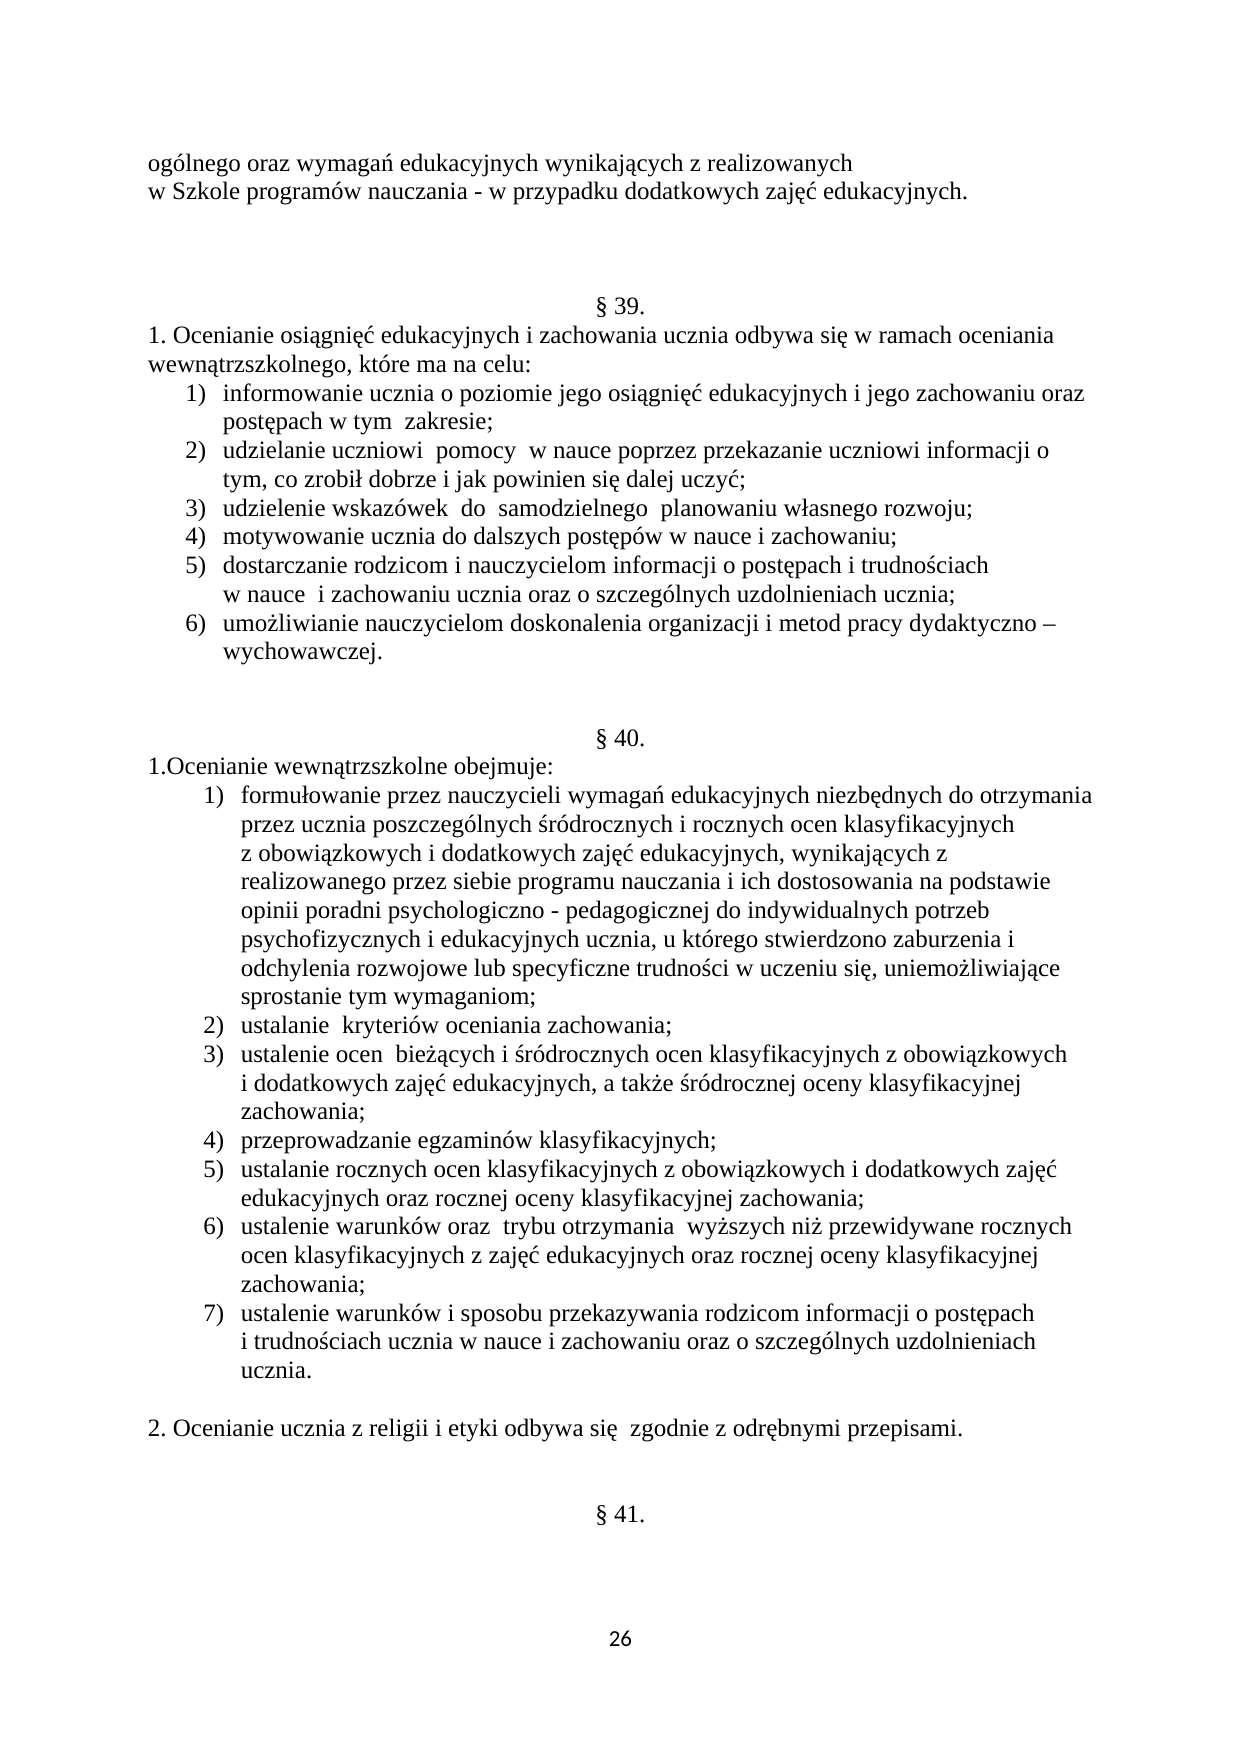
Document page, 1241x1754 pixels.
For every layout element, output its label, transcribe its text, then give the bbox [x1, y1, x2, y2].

text 1.Ocenianie wewnątrzszkolne obejmuje: [148, 751, 1093, 780]
text § 41. [148, 1499, 1093, 1528]
text 1. Ocenianie osiągnięć edukacyjnych i zachowania ucznia odbywa się w ramach oceniania wewnątrzszkolnego, które ma na celu: [148, 320, 1093, 378]
list dostarczanie rodzicom i nauczycielom informacji o postępach i trudnościach w nauce i zachowaniu ucznia oraz o szczególnych uzdolnieniach ucznia; [185, 550, 1093, 608]
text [148, 148, 1093, 205]
list formułowanie przez nauczycieli wymagań edukacyjnych niezbędnych do otrzymania przez ucznia poszczególnych śródrocznych i rocznych ocen klasyfikacyjnych z obowiązkowych i dodatkowych zajęć edukacyjnych, wynikających z realizowanego przez siebie programu nauczania i ich dostosowania na podstawie opinii poradni psychologiczno - pedagogicznej do indywidualnych potrzeb psychofizycznych i edukacyjnych ucznia, u którego stwierdzono zaburzenia i odchylenia rozwojowe lub specyficzne trudności w uczeniu się, uniemożliwiające sprostanie tym wymaganiom; [203, 780, 1093, 1010]
list umożliwianie nauczycielom doskonalenia organizacji i metod pracy dydaktyczno – wychowawczej. [185, 608, 1093, 665]
list udzielenie wskazówek do samodzielnego planowaniu własnego rozwoju; [185, 493, 1093, 521]
text 2. Ocenianie ucznia z religii i etyki odbywa się zgodnie z odrębnymi przepisami. [148, 1413, 1093, 1441]
list udzielanie uczniowi pomocy w nauce poprzez przekazanie uczniowi informacji o tym, co zrobił dobrze i jak powinien się dalej uczyć; [185, 435, 1093, 493]
text § 39. [148, 291, 1093, 320]
text § 40. [148, 723, 1093, 751]
list motywowanie ucznia do dalszych postępów w nauce i zachowaniu; [185, 521, 1093, 550]
list ustalanie rocznych ocen klasyfikacyjnych z obowiązkowych i dodatkowych zajęć edukacyjnych oraz rocznej oceny klasyfikacyjnej zachowania; [203, 1154, 1093, 1211]
list ustalenie warunków i sposobu przekazywania rodzicom informacji o postępach i trudnościach ucznia w nauce i zachowaniu oraz o szczególnych uzdolnieniach ucznia. [203, 1298, 1093, 1384]
list przeprowadzanie egzaminów klasyfikacyjnych; [203, 1125, 1093, 1154]
list ustalanie kryteriów oceniania zachowania; [203, 1010, 1093, 1039]
list informowanie ucznia o poziomie jego osiągnięć edukacyjnych i jego zachowaniu oraz postępach w tym zakresie; [185, 378, 1093, 435]
list ustalenie ocen bieżących i śródrocznych ocen klasyfikacyjnych z obowiązkowych i dodatkowych zajęć edukacyjnych, a także śródrocznej oceny klasyfikacyjnej zachowania; [203, 1039, 1093, 1125]
list ustalenie warunków oraz trybu otrzymania wyższych niż przewidywane rocznych ocen klasyfikacyjnych z zajęć edukacyjnych oraz rocznej oceny klasyfikacyjnej zachowania; [203, 1211, 1093, 1298]
